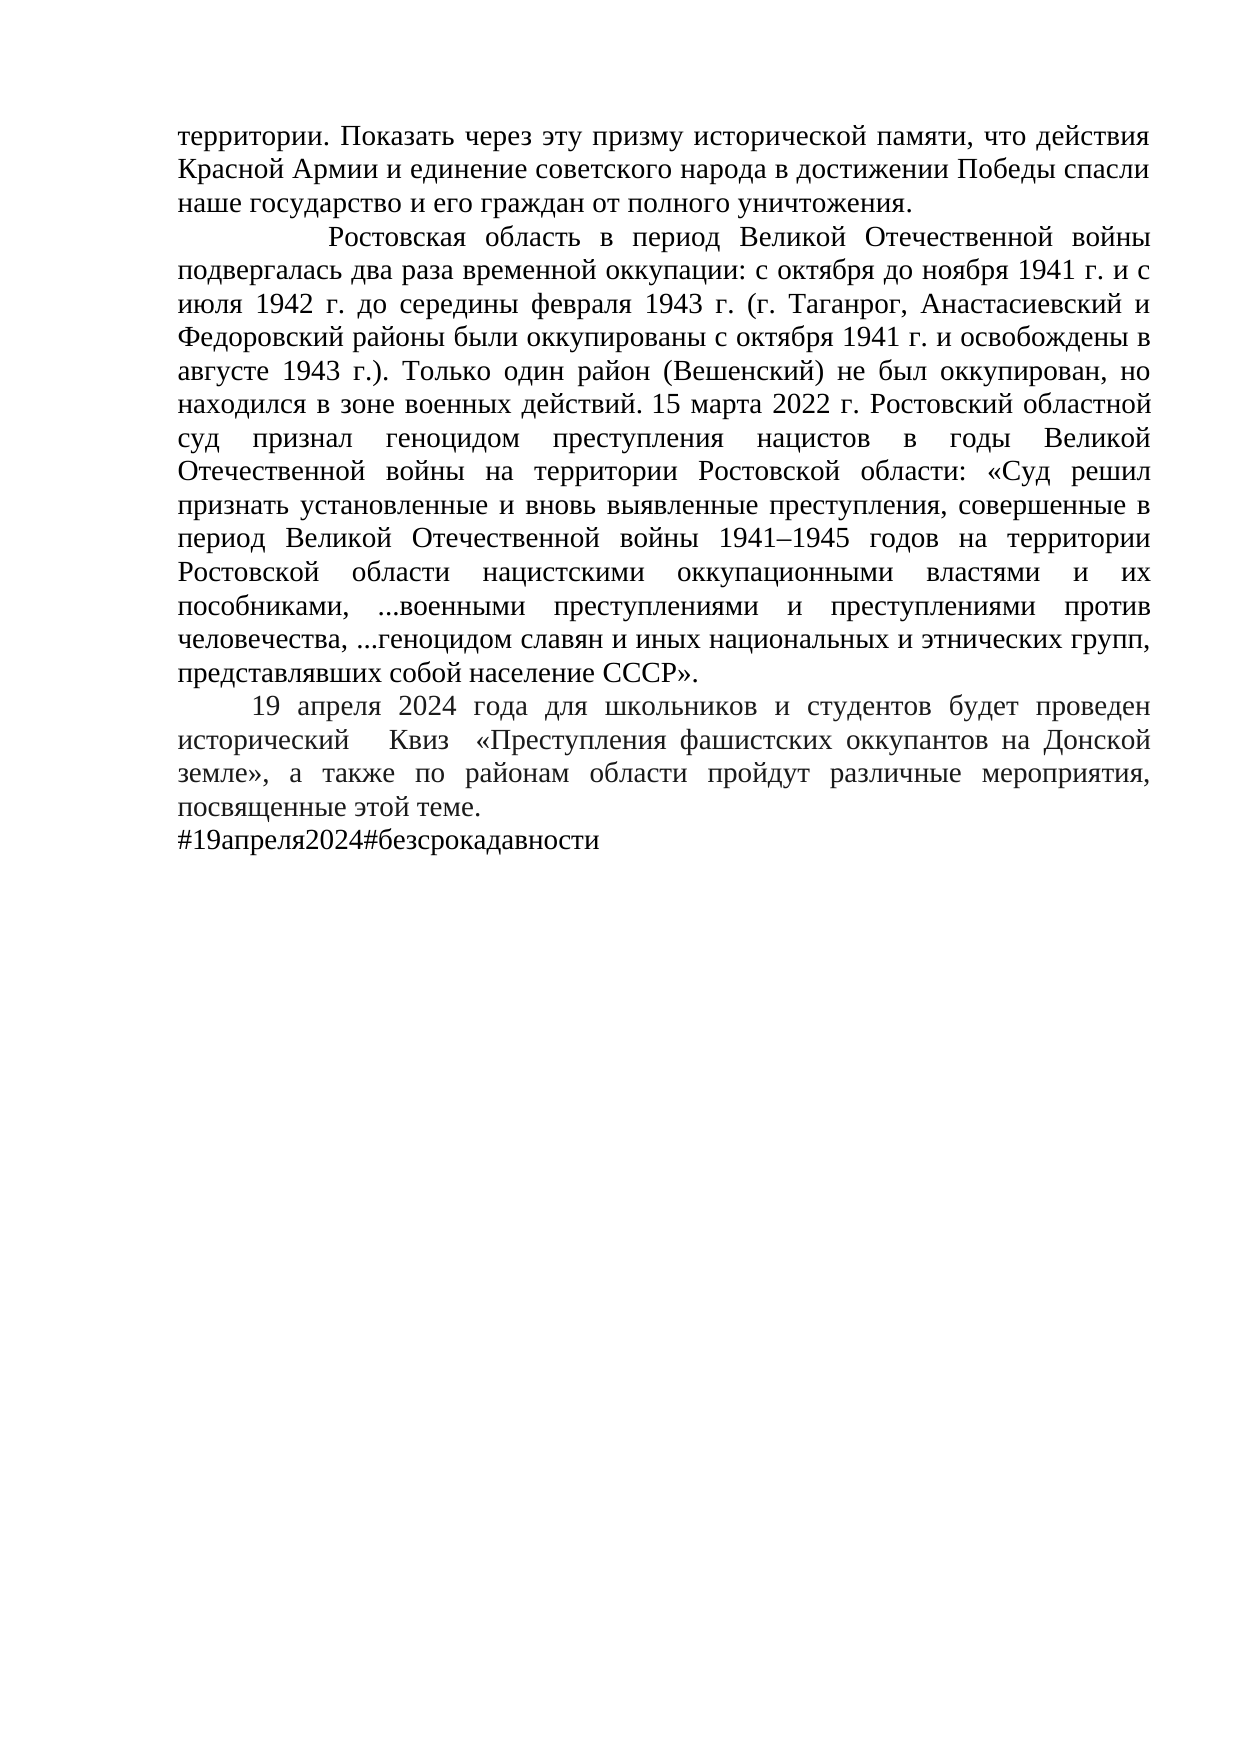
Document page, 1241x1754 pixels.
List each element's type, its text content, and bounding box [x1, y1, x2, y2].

text Ростовская область в период Великой Отечественной войны подвергалась два раза временной оккупации: с октября до ноября 1941 г. и с июля 1942 г. до середины февраля 1943 г. (г. Таганрог, Анастасиевский и Федоровский районы были оккупированы с октября 1941 г. и освобождены в августе 1943 г.). Только один район (Вешенский) не был оккупирован, но находился в зоне военных действий. 15 марта 2022 г. Ростовский областной суд признал геноцидом преступления нацистов в годы Великой Отечественной войны на территории Ростовской области: «Суд решил признать установленные и вновь выявленные преступления, совершенные в период Великой Отечественной войны 1941–1945 годов на территории Ростовской области нацистскими оккупационными властями и их пособниками, ...военными преступлениями и преступлениями против человечества, ...геноцидом славян и иных национальных и этнических групп, представлявших собой население СССР». [177, 219, 1152, 688]
text 19 апреля 2024 года для школьников и студентов будет проведен исторический Квиз «Преступления фашистских оккупантов на Донской земле», а также по районам области пройдут различные мероприятия, посвященные этой теме. [177, 688, 1152, 822]
text #19апреля2024#безсрокадавности [177, 822, 1152, 856]
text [177, 118, 1152, 219]
